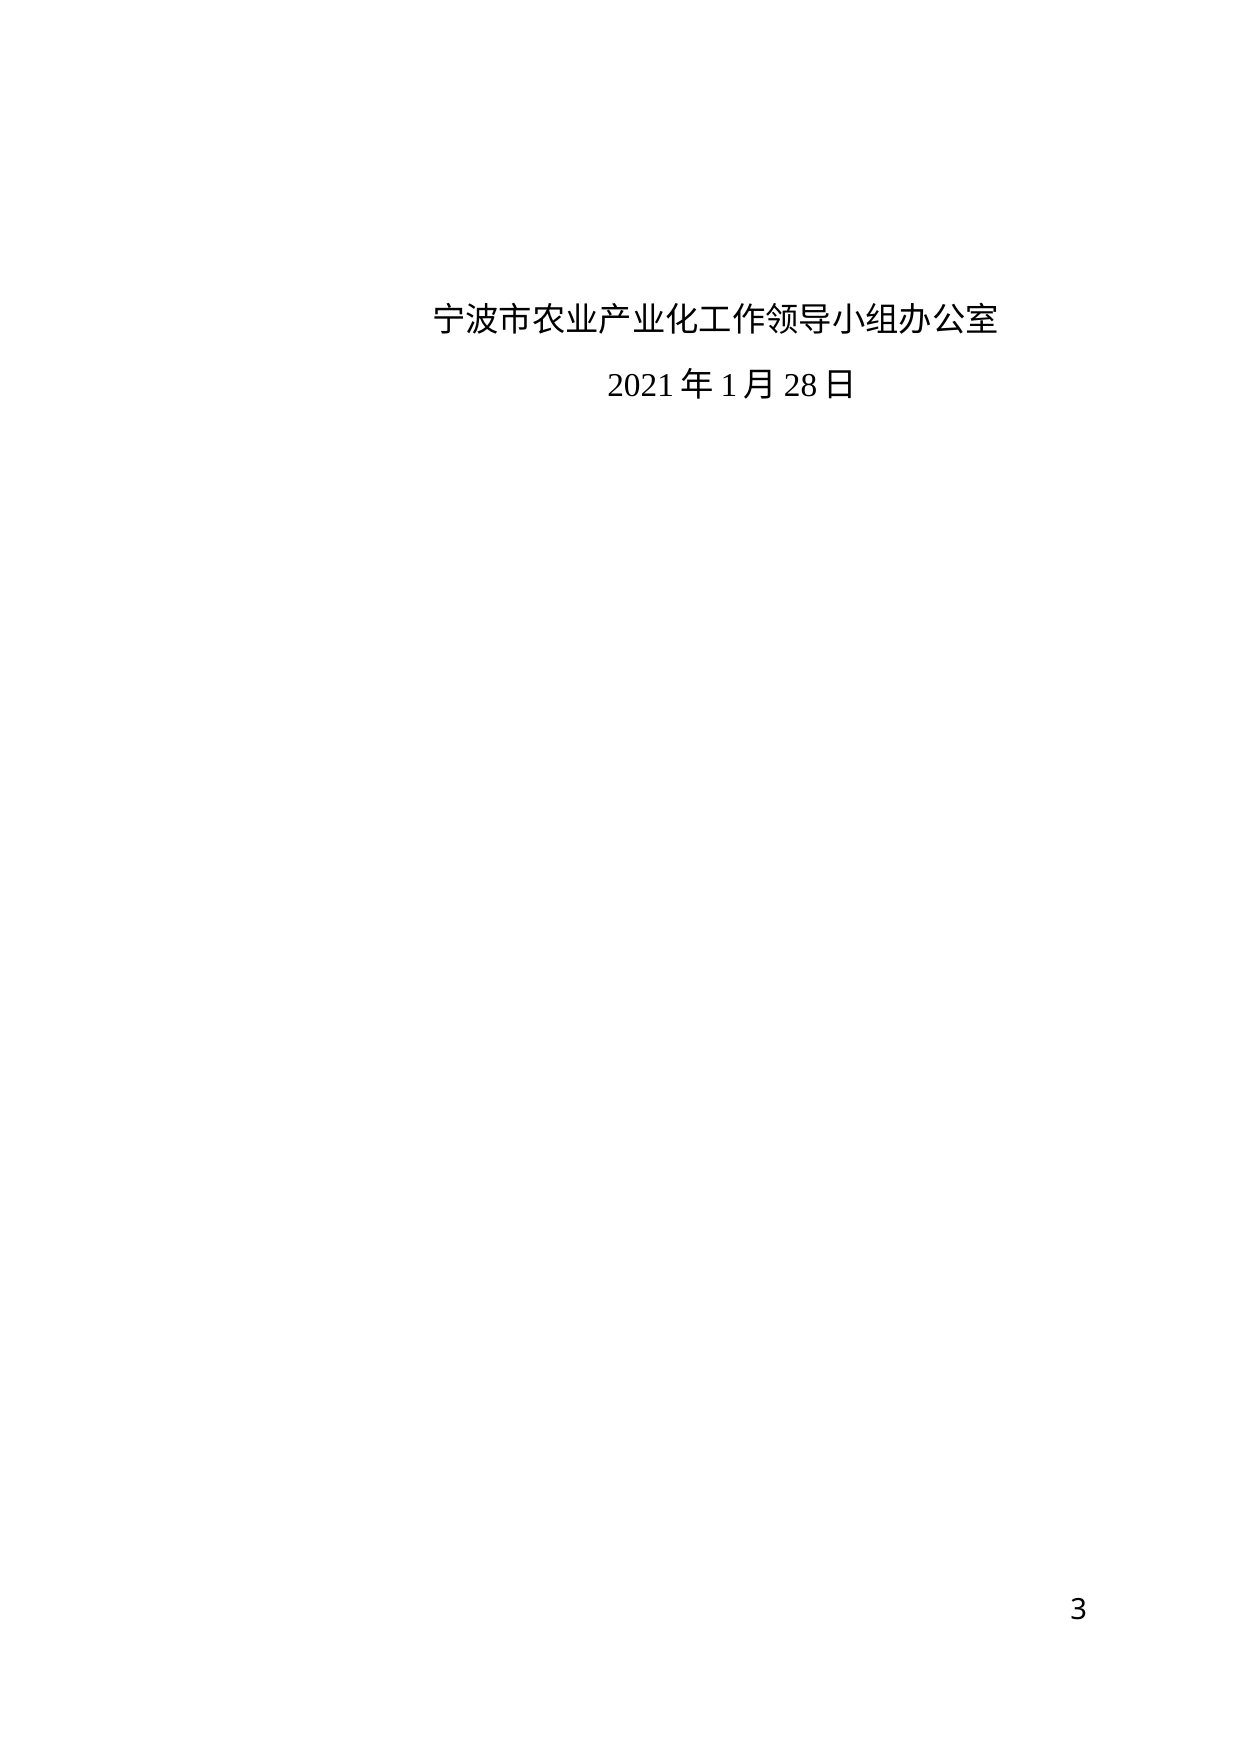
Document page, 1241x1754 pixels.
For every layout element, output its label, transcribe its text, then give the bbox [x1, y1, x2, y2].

text 2021年1月28日 [165, 349, 1087, 414]
text 宁波市农业产业化工作领导小组办公室 [165, 284, 1087, 349]
